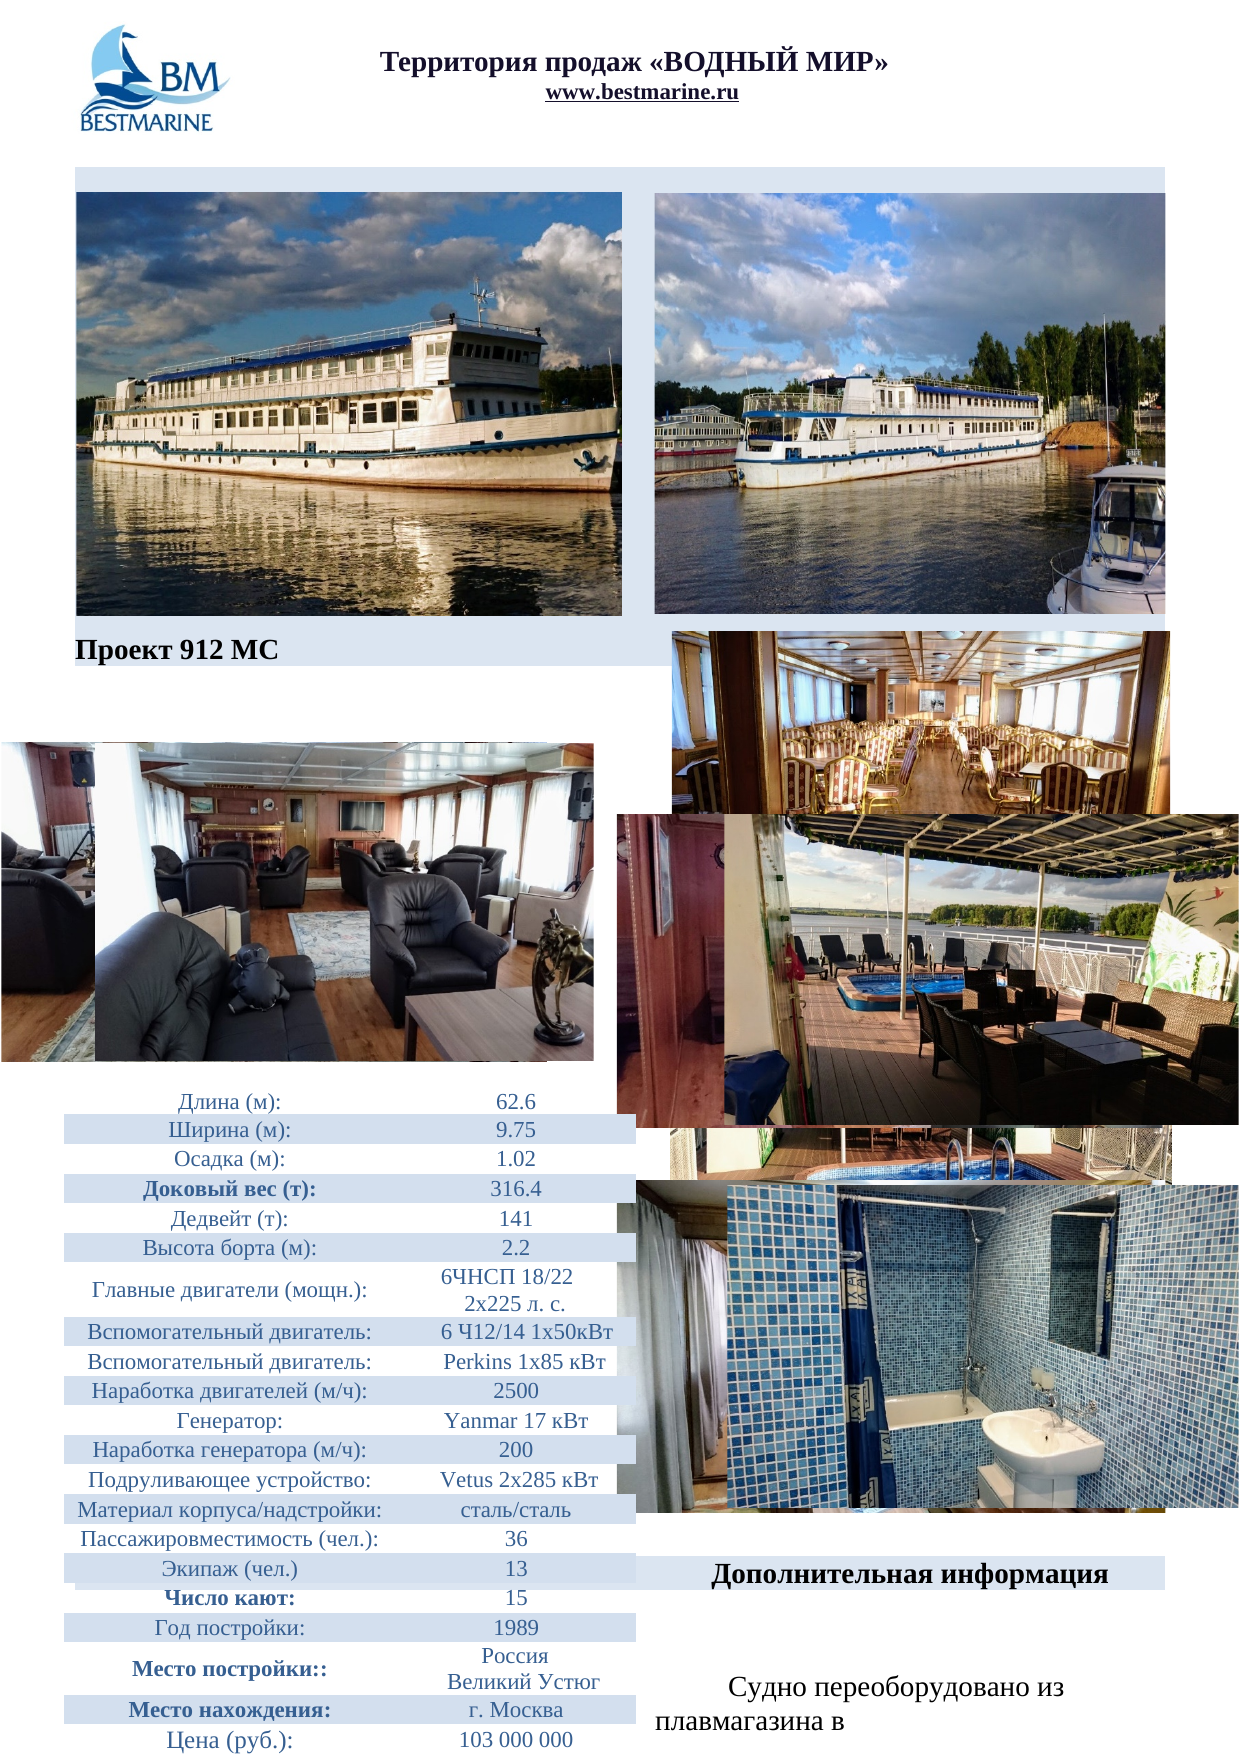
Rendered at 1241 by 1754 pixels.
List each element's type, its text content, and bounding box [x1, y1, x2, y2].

table_cell 200 [396, 1435, 636, 1464]
table_cell 2.2 [396, 1233, 636, 1262]
table_cell 316.4 [396, 1174, 636, 1203]
table_cell 13 [396, 1553, 636, 1583]
picture [0, 742, 593, 1061]
table_cell Наработка генератора (м/ч): [64, 1435, 396, 1464]
table_header Длина (м): [64, 1035, 396, 1114]
table_cell 2500 [396, 1376, 636, 1405]
table_cell 1.02 [396, 1144, 636, 1173]
table_cell Yanmar 17 кВт [396, 1405, 636, 1435]
table_header 62.6 [396, 1035, 636, 1114]
table_cell Ширина (м): [64, 1114, 396, 1144]
table_cell Доковый вес (т): [64, 1174, 396, 1203]
table_cell г. Москва [396, 1695, 636, 1724]
table_cell Осадка (м): [64, 1144, 396, 1173]
table_cell Генератор: [64, 1405, 396, 1435]
table_cell Материал корпуса/надстройки: [64, 1494, 396, 1524]
table_cell Цена (руб.): [64, 1724, 396, 1754]
table_cell Место нахождения: [64, 1695, 396, 1724]
picture [71, 21, 237, 134]
table_cell 141 [396, 1203, 636, 1233]
table_cell сталь/сталь [396, 1494, 636, 1524]
table_cell 15 [396, 1583, 636, 1612]
table_cell 1989 [396, 1613, 636, 1642]
table_cell 9.75 [396, 1114, 636, 1144]
table_cell Место постройки:: [64, 1642, 396, 1695]
table_cell 36 [396, 1524, 636, 1553]
table_cell Число кают: [64, 1583, 396, 1612]
text Дополнительная информация [636, 1556, 1165, 1590]
table_cell Perkins 1х85 кВт [396, 1346, 636, 1376]
picture [75, 192, 622, 614]
table_cell Подруливающее устройство: [64, 1465, 396, 1494]
table_cell Год постройки: [64, 1613, 396, 1642]
picture [653, 193, 1166, 613]
table_cell Пассажировместимость (чел.): [64, 1524, 396, 1553]
table_cell Экипаж (чел.) [64, 1553, 396, 1583]
table_cell Дедвейт (т): [64, 1203, 396, 1233]
text www.bestmarine.ru [237, 78, 1165, 104]
table_cell Россия Великий Устюг [396, 1642, 636, 1695]
table_cell 6ЧНСП 18/22 2х225 л. с. [396, 1262, 636, 1317]
table_cell 103 000 000 [396, 1724, 636, 1754]
table_cell Вспомогательный двигатель: [64, 1346, 396, 1376]
table_cell Высота борта (м): [64, 1233, 396, 1262]
picture [615, 631, 1239, 1512]
text Территория продаж «ВОДНЫЙ МИР» [237, 44, 1165, 78]
table_cell Вспомогательный двигатель: [64, 1317, 396, 1346]
table_cell Vetus 2х285 кВт [396, 1465, 636, 1494]
table_cell Главные двигатели (мощн.): [64, 1262, 396, 1317]
table_cell Наработка двигателей (м/ч): [64, 1376, 396, 1405]
table_cell 6 Ч12/14 1х50кВт [396, 1317, 636, 1346]
